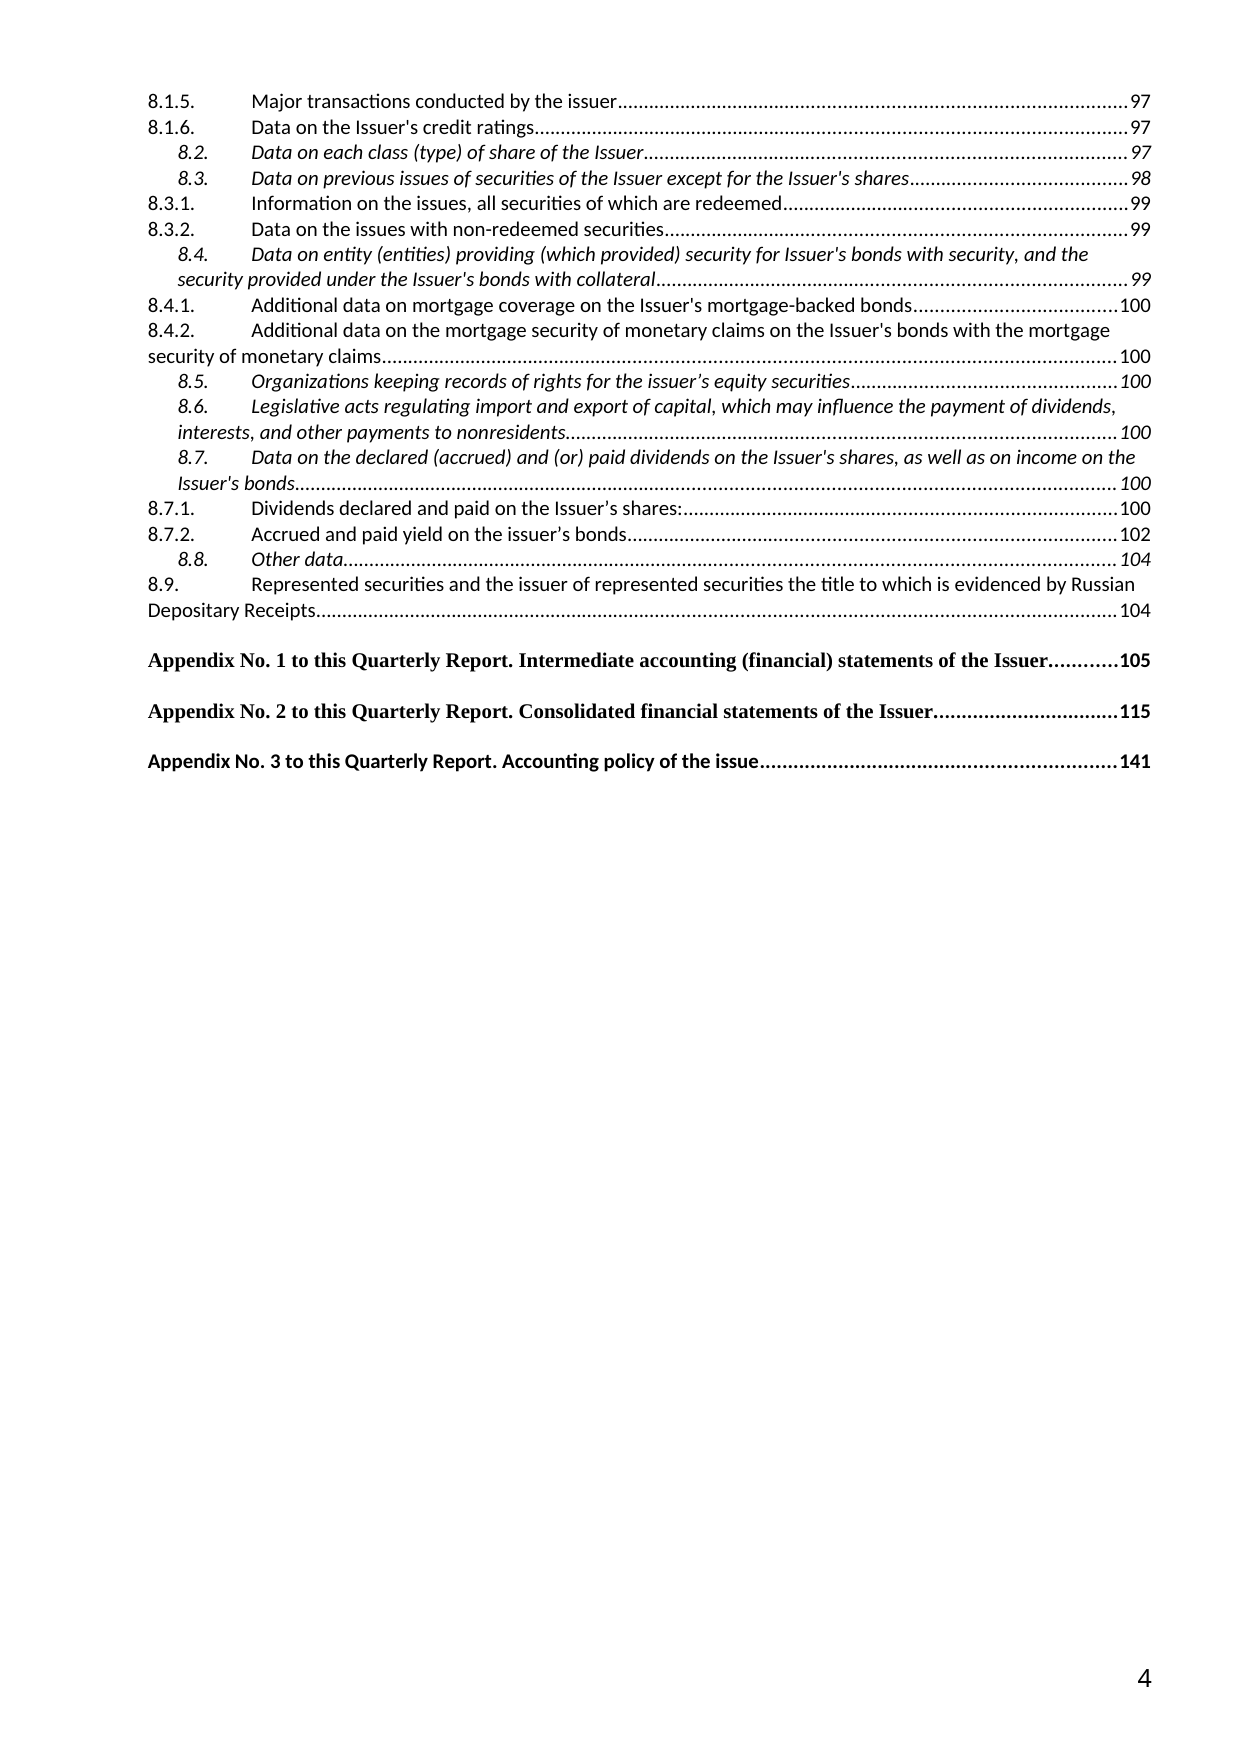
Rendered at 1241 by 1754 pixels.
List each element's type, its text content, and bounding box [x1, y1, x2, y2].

text Appendix No. 3 to this Quarterly Report. Accounting policy of the issue 141 [148, 748, 1151, 774]
text 8.9. Represented securities and the issuer of represented securities the title to which is evidenced by Russian Depositary Receipts 104 [148, 572, 1151, 622]
text 8.1.5. Major transactions conducted by the issuer 97 [148, 89, 1151, 114]
text 8.3. Data on previous issues of securities of the Issuer except for the Issuer's shares 98 [177, 165, 1151, 190]
text 8.1.6. Data on the Issuer's credit ratings 97 [148, 114, 1151, 139]
text 8.6. Legislative acts regulating import and export of capital, which may influence the payment of dividends, interests, and other payments to non­residents 100 [177, 394, 1151, 444]
text 8.4.1. Additional data on mortgage coverage on the Issuer's mortgage-backed bonds 100 [148, 292, 1151, 317]
text 8.8. Other data 104 [177, 546, 1151, 572]
text 8.4.2. Additional data on the mortgage security of monetary claims on the Issuer's bonds with the mortgage security of monetary claims 100 [148, 317, 1151, 368]
text 8.7.2. Accrued and paid yield on the issuer’s bonds 102 [148, 521, 1151, 546]
text 8.3.1. Information on the issues, all securities of which are redeemed 99 [148, 190, 1151, 216]
text Appendix No. 2 to this Quarterly Report. Consolidated financial statements of the Issuer. 115 [148, 698, 1151, 723]
text Appendix No. 1 to this Quarterly Report. Intermediate accounting (financial) statements of the Issuer. 105 [148, 647, 1151, 673]
text 8.7. Data on the declared (accrued) and (or) paid dividends on the Issuer's shares, as well as on income on the Issuer's bonds 100 [177, 444, 1151, 495]
text 8.5. Organizations keeping records of rights for the issuer’s equity securities 100 [177, 368, 1151, 394]
text 8.7.1. Dividends declared and paid on the Issuer’s shares: 100 [148, 495, 1151, 521]
text 8.2. Data on each class (type) of share of the Issuer 97 [177, 139, 1151, 165]
text 8.3.2. Data on the issues with non-redeemed securities 99 [148, 216, 1151, 241]
text 8.4. Data on entity (entities) providing (which provided) security for Issuer's bonds with security, and the security provided under the Issuer's bonds with collateral 99 [177, 241, 1151, 292]
